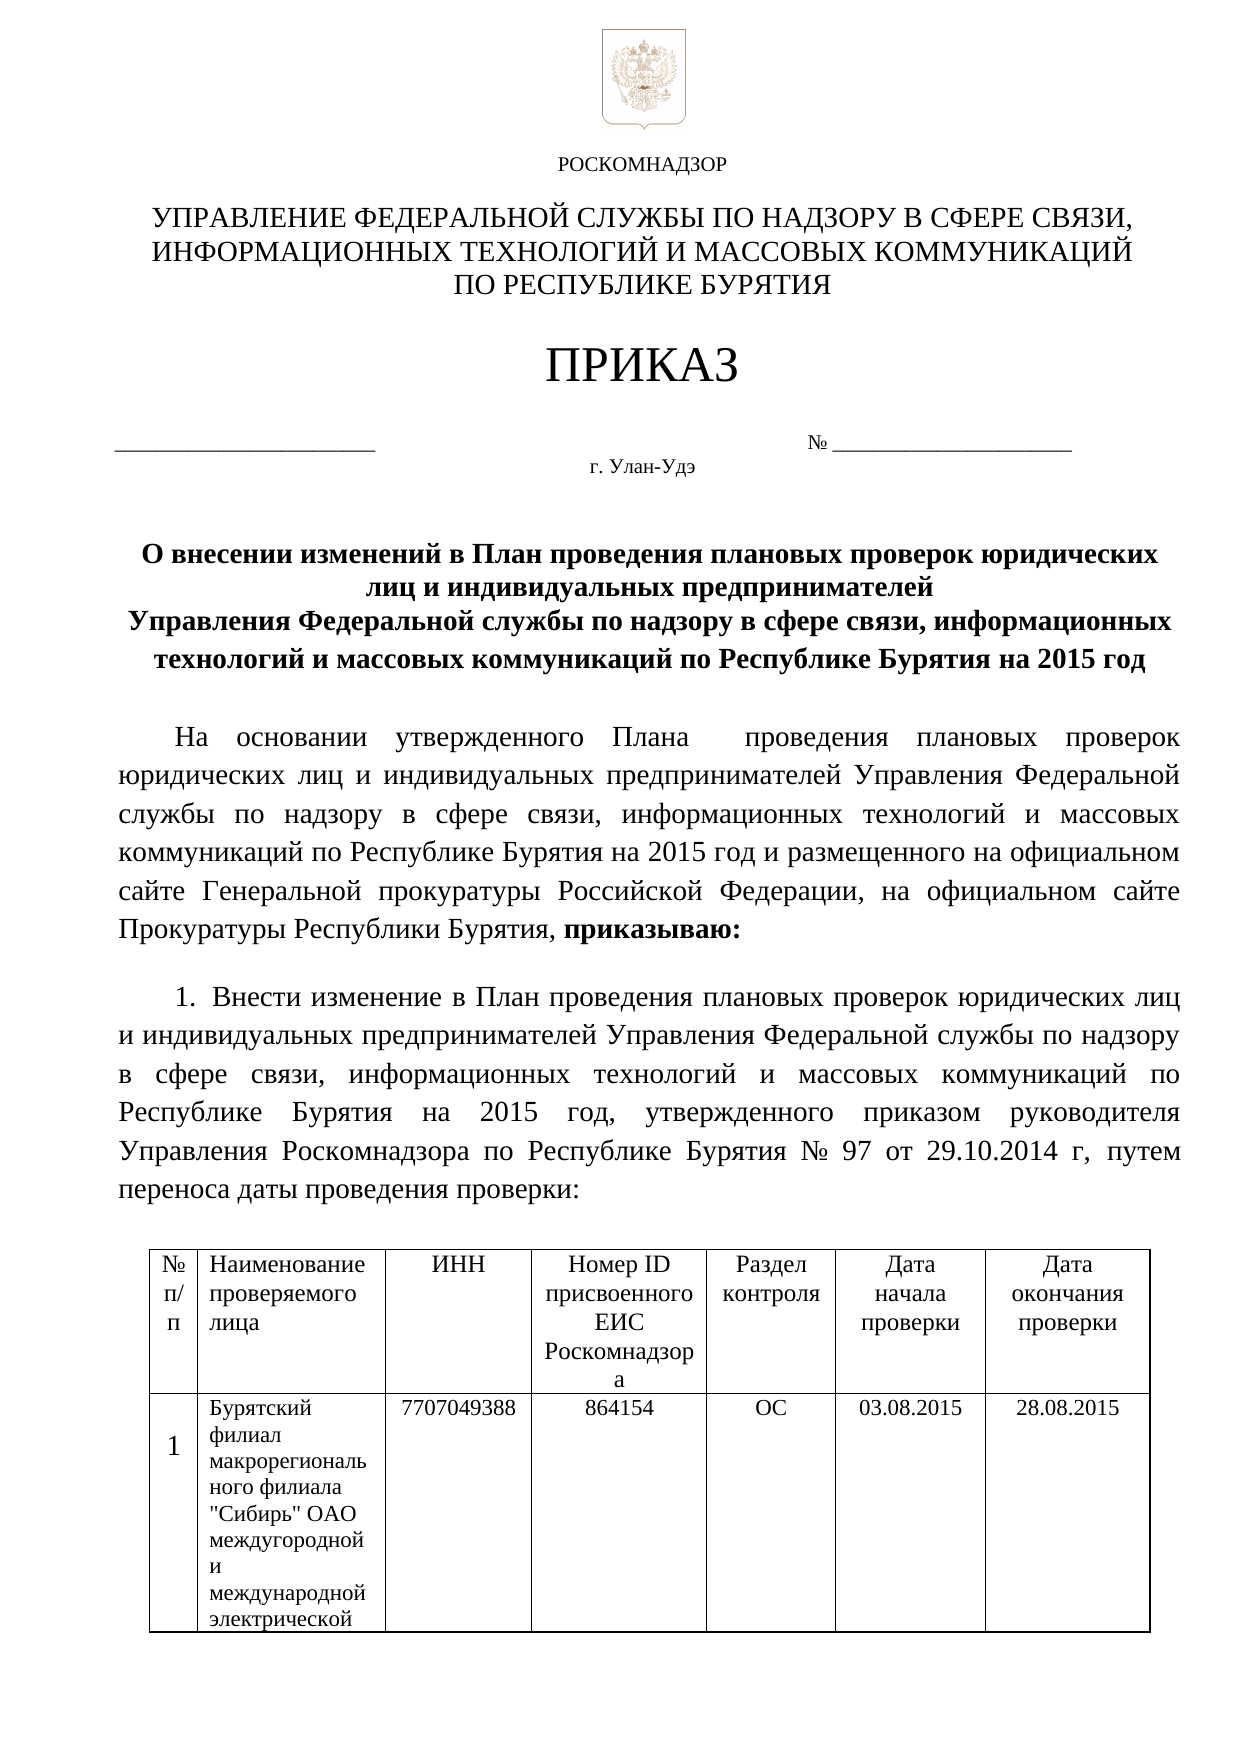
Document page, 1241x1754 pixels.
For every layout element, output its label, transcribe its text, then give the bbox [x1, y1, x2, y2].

list Внести изменение в План проведения плановых проверок юридических лиц и индивидуальных предпринимателей Управления Федеральной службы по надзору в сфере связи, информационных технологий и массовых коммуникаций по Республике Бурятия на 2015 год, утвержденного приказом руководителя Управления Роскомнадзора по Республике Бурятия № 97 от 29.10.2014 г, путем переноса даты проведения проверки: [118, 979, 1181, 1205]
table_cell 864154 [532, 1394, 706, 1631]
table_header Наименование проверяемого лица [198, 1250, 385, 1393]
table_header ИНН [386, 1250, 531, 1393]
table_header Раздел контроля [707, 1250, 835, 1393]
table_cell 1 [150, 1394, 197, 1631]
text На основании утвержденного Плана проведения плановых проверок юридических лиц и индивидуальных предпринимателей Управления Федеральной службы по надзору в сфере связи, информационных технологий и массовых коммуникаций по Республике Бурятия на 2015 год и размещенного на официальном сайте Генеральной прокуратуры Российской Федерации, на официальном сайте Прокуратуры Республики Бурятия, приказываю: [118, 719, 1181, 945]
table_cell РОСКОМНАДЗОР УПРАВЛЕНИЕ ФЕДЕРАЛЬНОЙ СЛУЖБЫ ПО НАДЗОРУ В СФЕРЕ СВЯЗИ, ИНФОРМАЦИОННЫХ ТЕХНОЛОГИЙ И МАССОВЫХ КОММУНИКАЦИЙ ПО РЕСПУБЛИКЕ БУРЯТИЯ ПРИКАЗ _________________________ № _______________________ [103, 133, 1181, 454]
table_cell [198, 1394, 385, 1631]
table_header Дата начала проверки [836, 1250, 985, 1393]
table_header [103, 30, 1181, 133]
table_cell 7707049388 [386, 1394, 531, 1631]
picture [602, 29, 686, 130]
table_header № п/п [150, 1250, 197, 1393]
table_header Номер ID присвоенного ЕИС Роскомнадзора [532, 1250, 706, 1393]
table_cell 28.08.2015 [986, 1394, 1149, 1631]
text Управления Федеральной службы по надзору в сфере связи, информационных технологий и массовых коммуникаций по Республике Бурятия на 2015 год [118, 603, 1181, 675]
table_cell 03.08.2015 [836, 1394, 985, 1631]
table_cell г. Улан-Удэ [103, 454, 1181, 478]
table_header Дата окончания проверки [986, 1250, 1149, 1393]
table_cell ОС [707, 1394, 835, 1631]
text О внесении изменений в План проведения плановых проверок юридических лиц и индивидуальных предпринимателей [118, 536, 1181, 603]
